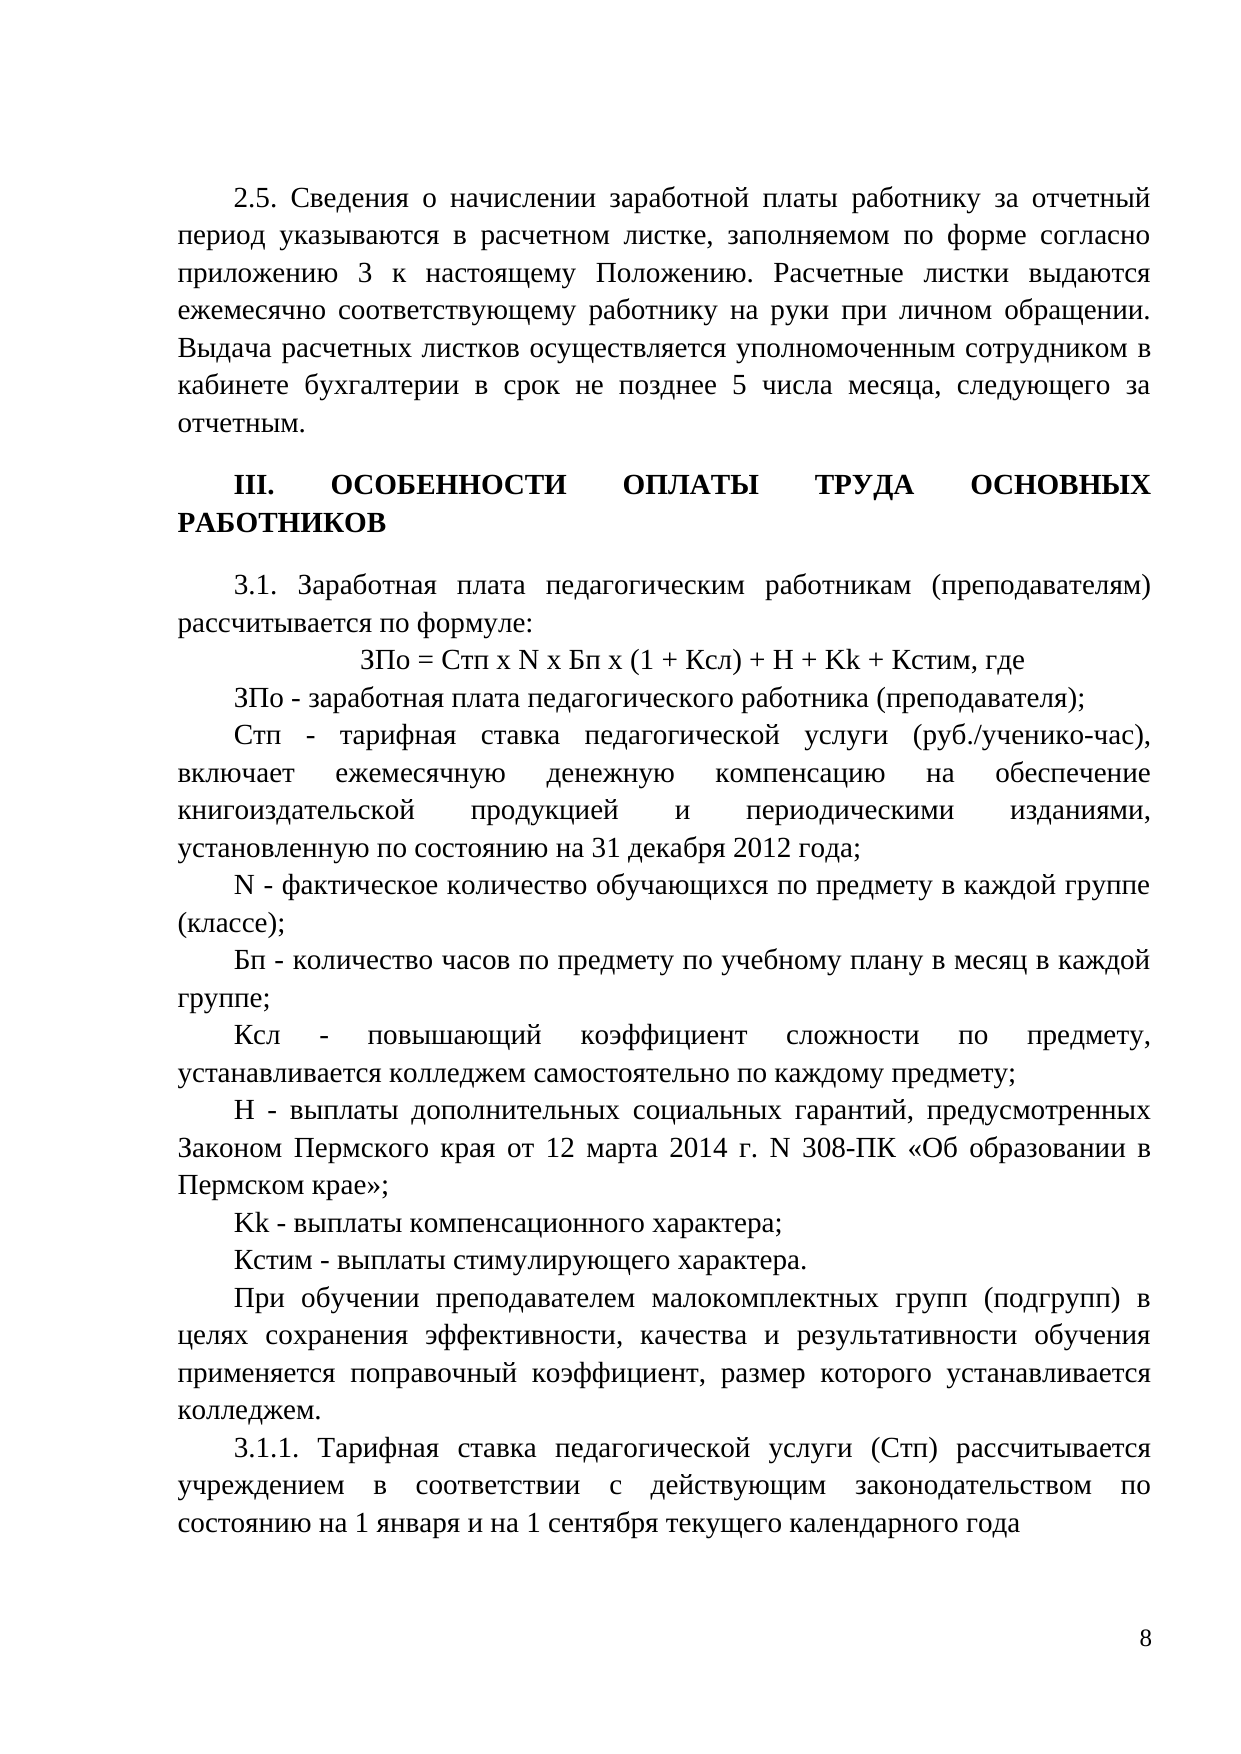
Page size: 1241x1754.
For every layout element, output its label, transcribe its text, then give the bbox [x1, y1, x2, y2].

text Ксл - повышающий коэффициент сложности по предмету, устанавливается колледжем самостоятельно по каждому предмету; [177, 1015, 1152, 1090]
text 3.1.1. Тарифная ставка педагогической услуги (Стп) рассчитывается учреждением в соответствии с действующим законодательством по состоянию на 1 января и на 1 сентября текущего календарного года [177, 1427, 1152, 1540]
text 2.5. Сведения о начислении заработной платы работнику за отчетный период указываются в расчетном листке, заполняемом по форме согласно приложению 3 к настоящему Положению. Расчетные листки выдаются ежемесячно соответствующему работнику на руки при личном обращении. Выдача расчетных листков осуществляется уполномоченным сотрудником в кабинете бухгалтерии в срок не позднее 5 числа месяца, следующего за отчетным. [177, 177, 1152, 440]
text ЗПо - заработная плата педагогического работника (преподавателя); [177, 677, 1152, 715]
text N - фактическое количество обучающихся по предмету в каждой группе (классе); [177, 865, 1152, 940]
text Бп - количество часов по предмету по учебному плану в месяц в каждой группе; [177, 940, 1152, 1015]
text Kk - выплаты компенсационного характера; [177, 1202, 1152, 1240]
text Стп - тарифная ставка педагогической услуги (руб./ученико-час), включает ежемесячную денежную компенсацию на обеспечение книгоиздательской продукцией и периодическими изданиями, установленную по состоянию на 31 декабря 2012 года; [177, 715, 1152, 865]
text При обучении преподавателем малокомплектных групп (подгрупп) в целях сохранения эффективности, качества и результативности обучения применяется поправочный коэффициент, размер которого устанавливается колледжем. [177, 1277, 1152, 1427]
text Кстим - выплаты стимулирующего характера. [177, 1240, 1152, 1277]
text III. ОСОБЕННОСТИ ОПЛАТЫ ТРУДА ОСНОВНЫХ РАБОТНИКОВ [177, 465, 1152, 540]
text Н - выплаты дополнительных социальных гарантий, предусмотренных Законом Пермского края от 12 марта 2014 г. N 308-ПК «Об образовании в Пермском крае»; [177, 1090, 1152, 1202]
text 3.1. Заработная плата педагогическим работникам (преподавателям) рассчитывается по формуле: [177, 565, 1152, 640]
text ЗПо = Стп x N x Бп x (1 + Ксл) + Н + Kk + Кстим, где [177, 640, 1152, 677]
